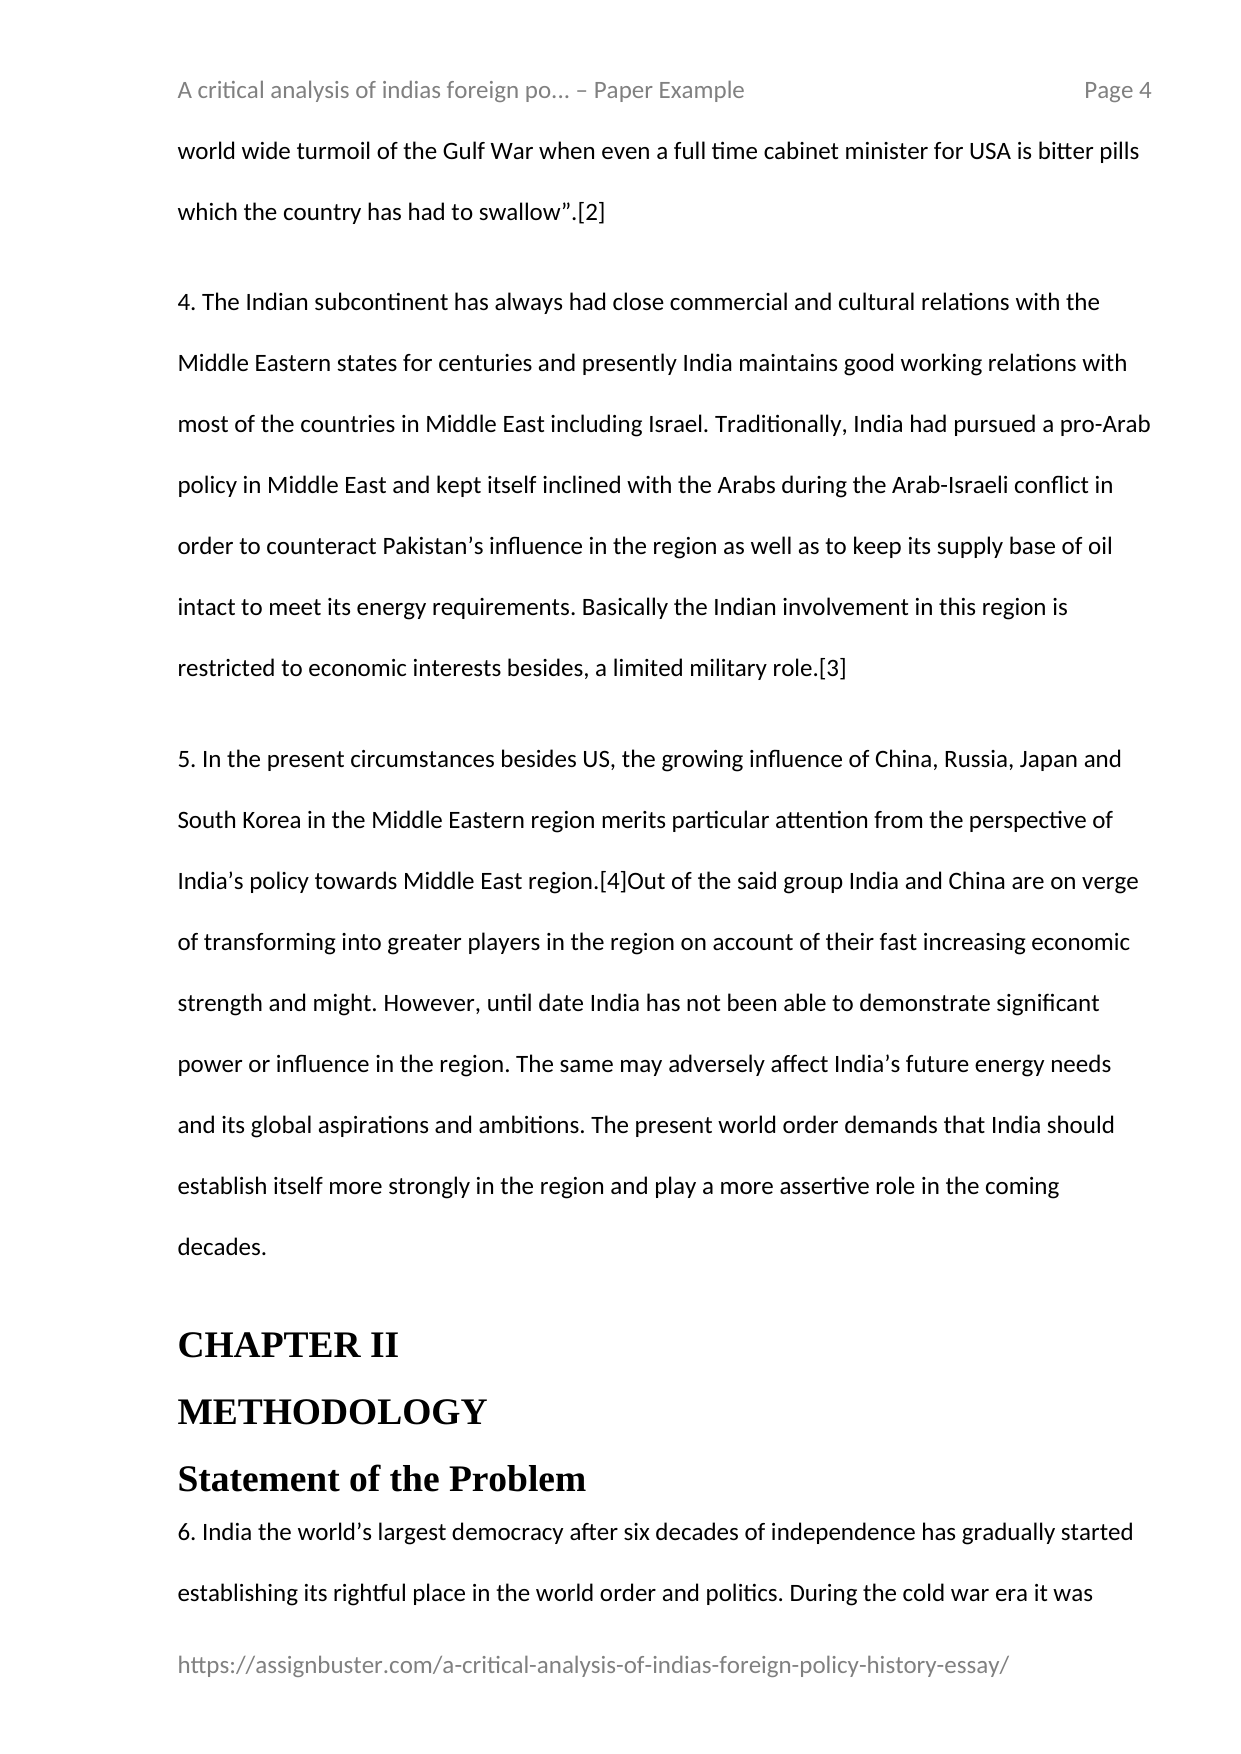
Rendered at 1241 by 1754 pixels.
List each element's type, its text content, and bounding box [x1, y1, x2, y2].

text 5. In the present circumstances besides US, the growing influence of China, Russia, Japan and South Korea in the Middle Eastern region merits particular attention from the perspective of India’s policy towards Middle East region.[4]Out of the said group India and China are on verge of transforming into greater players in the region on account of their fast increasing economic strength and might. However, until date India has not been able to demonstrate significant power or influence in the region. The same may adversely affect India’s future energy needs and its global aspirations and ambitions. The present world order demands that India should establish itself more strongly in the region and play a more assertive role in the coming decades. [177, 743, 1152, 1262]
subtitle Statement of the Problem [177, 1457, 1152, 1500]
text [177, 135, 1152, 226]
subtitle CHAPTER II [177, 1322, 1152, 1365]
text 4. The Indian subcontinent has always had close commercial and cultural relations with the Middle Eastern states for centuries and presently India maintains good working relations with most of the countries in Middle East including Israel. Traditionally, India had pursued a pro-Arab policy in Middle East and kept itself inclined with the Arabs during the Arab-Israeli conflict in order to counteract Pakistan’s influence in the region as well as to keep its supply base of oil intact to meet its energy requirements. Basically the Indian involvement in this region is restricted to economic interests besides, a limited military role.[3] [177, 286, 1152, 683]
subtitle METHODOLOGY [177, 1389, 1152, 1432]
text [177, 1516, 1152, 1607]
